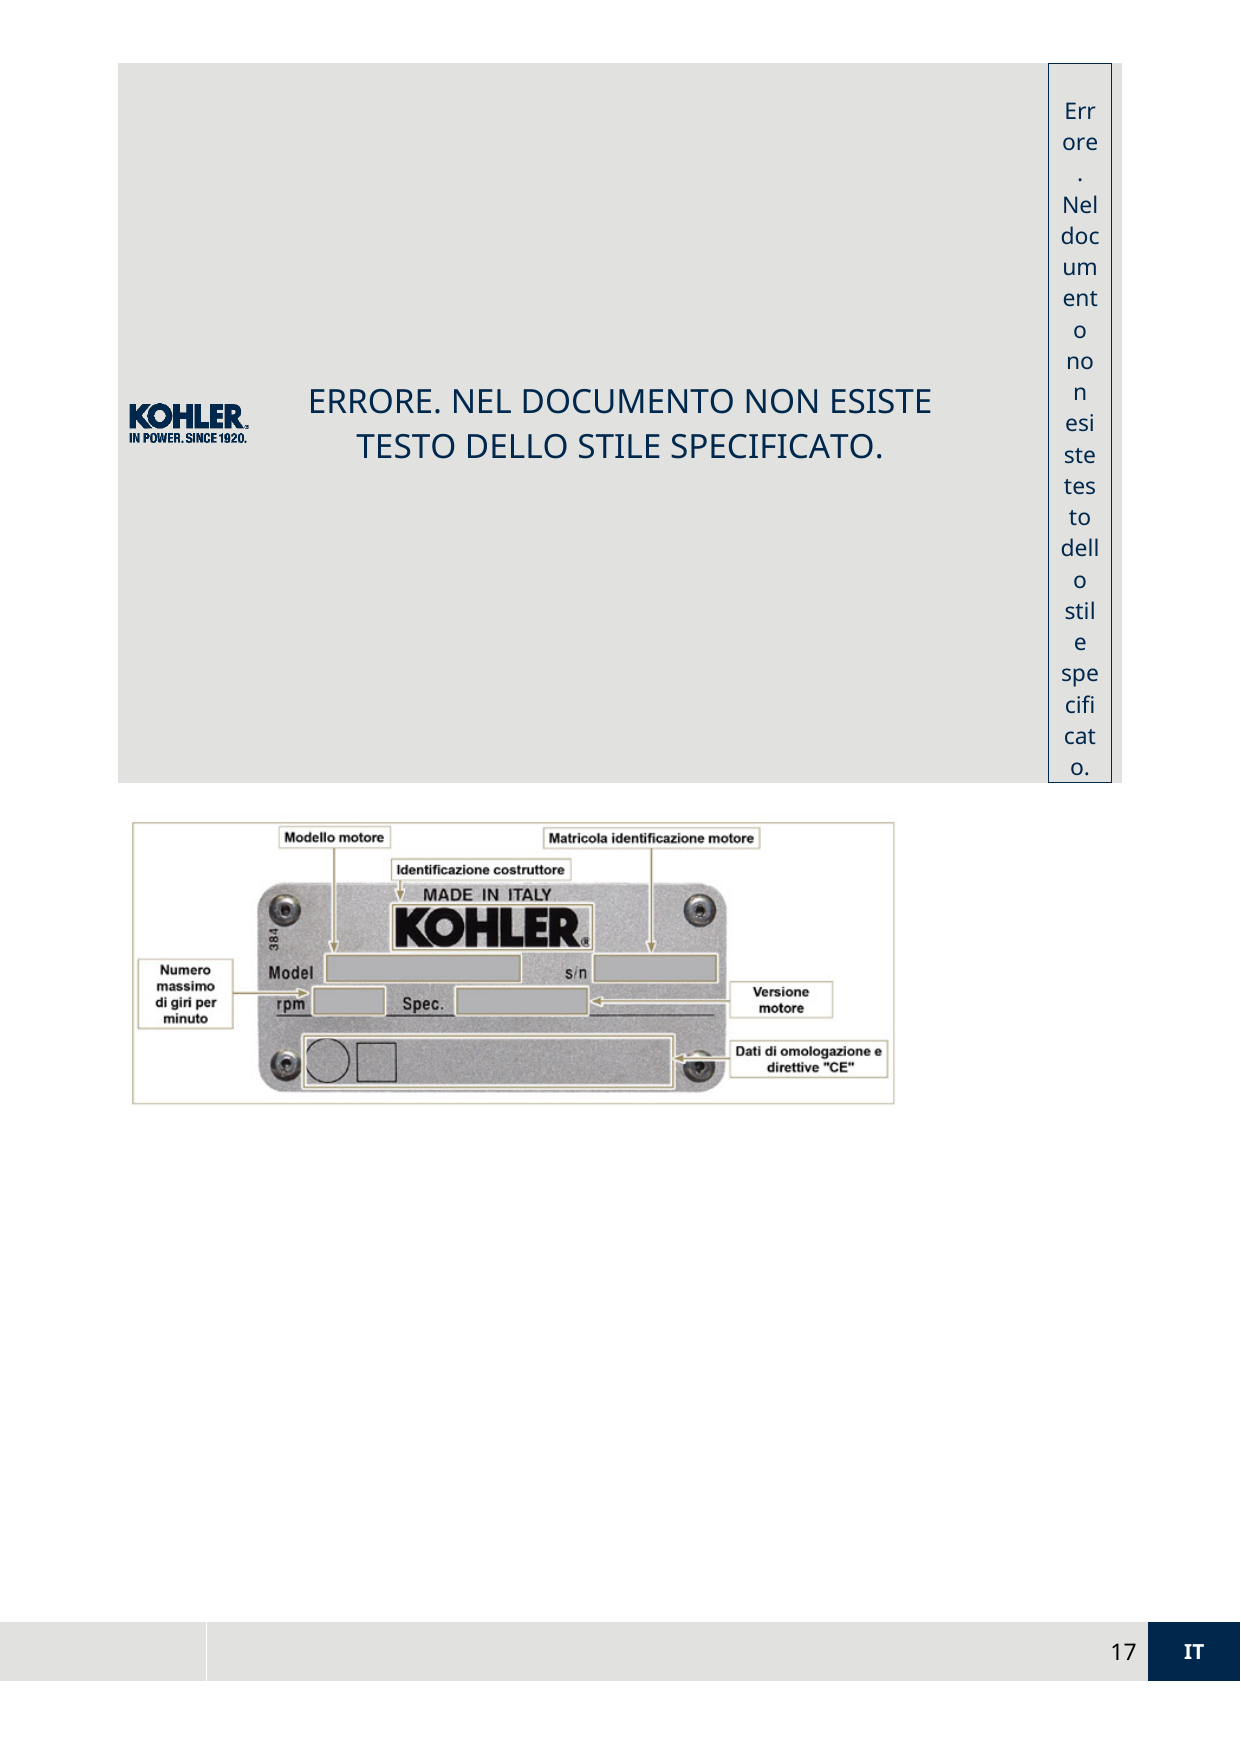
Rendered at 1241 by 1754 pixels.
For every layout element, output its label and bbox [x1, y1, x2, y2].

picture [129, 403, 249, 443]
picture [118, 814, 898, 1108]
